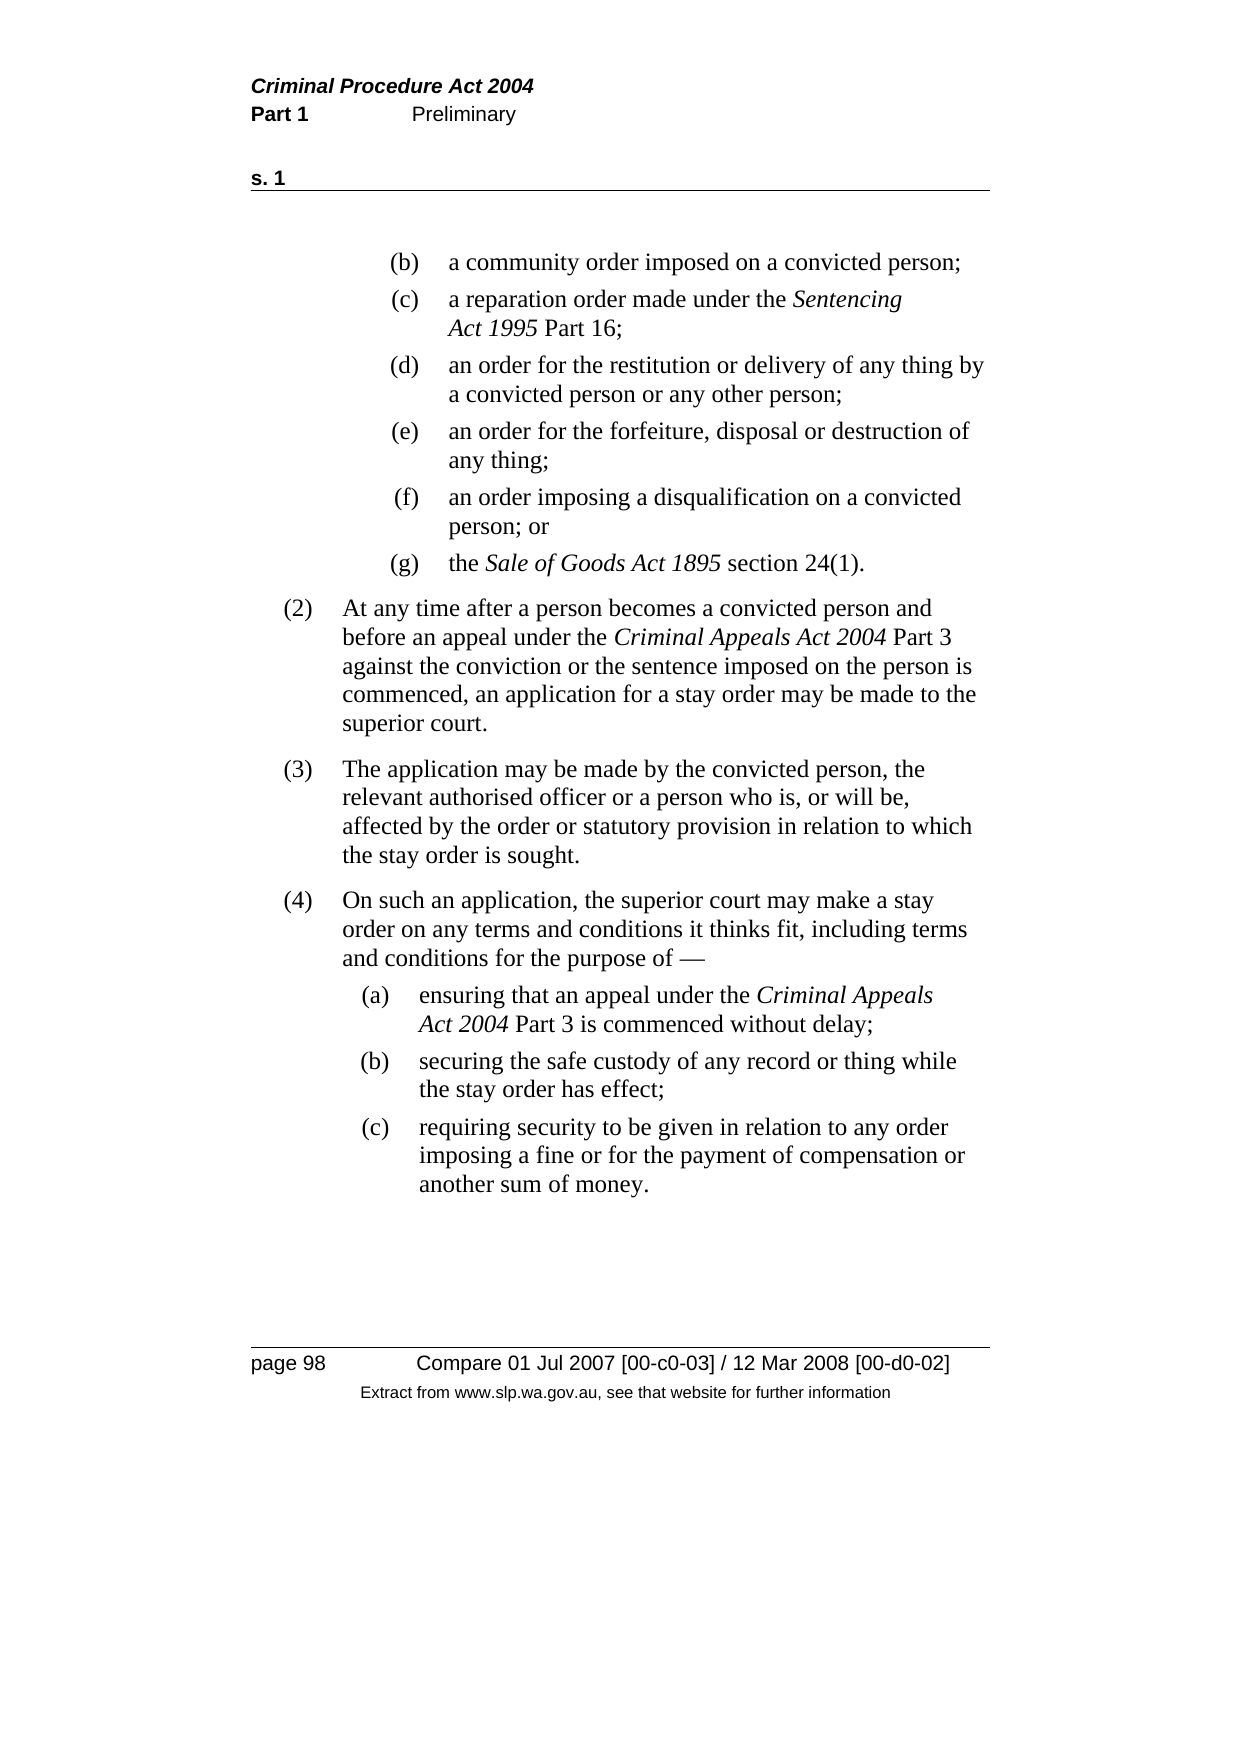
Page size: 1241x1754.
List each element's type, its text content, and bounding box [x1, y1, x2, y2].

text (e) an order for the forfeiture, disposal or destruction of any thing; [251, 416, 990, 474]
text (g) the Sale of Goods Act 1895 section 24(1). [251, 548, 990, 577]
text (4) On such an application, the superior court may make a stay order on any terms and conditions it thinks fit, including terms and conditions for the purpose of — [251, 885, 990, 972]
text (a) ensuring that an appeal under the Criminal Appeals Act 2004 Part 3 is commenced without delay; [251, 980, 990, 1037]
text (f) an order imposing a disqualification on a convicted person; or [251, 482, 990, 539]
text (d) an order for the restitution or delivery of any thing by a convicted person or any other person; [251, 350, 990, 408]
text (b) a community order imposed on a convicted person; [251, 247, 990, 276]
text (c) a reparation order made under the Sentencing Act 1995 Part 16; [251, 284, 990, 342]
text (3) The application may be made by the convicted person, the relevant authorised officer or a person who is, or will be, affected by the order or statutory provision in relation to which the stay order is sought. [251, 754, 990, 869]
text (c) requiring security to be given in relation to any order imposing a fine or for the payment of compensation or another sum of money. [251, 1112, 990, 1198]
text (b) securing the safe custody of any record or thing while the stay order has effect; [251, 1046, 990, 1103]
text (2) At any time after a person becomes a convicted person and before an appeal under the Criminal Appeals Act 2004 Part 3 against the conviction or the sentence imposed on the person is commenced, an application for a stay order may be made to the superior court. [251, 593, 990, 737]
